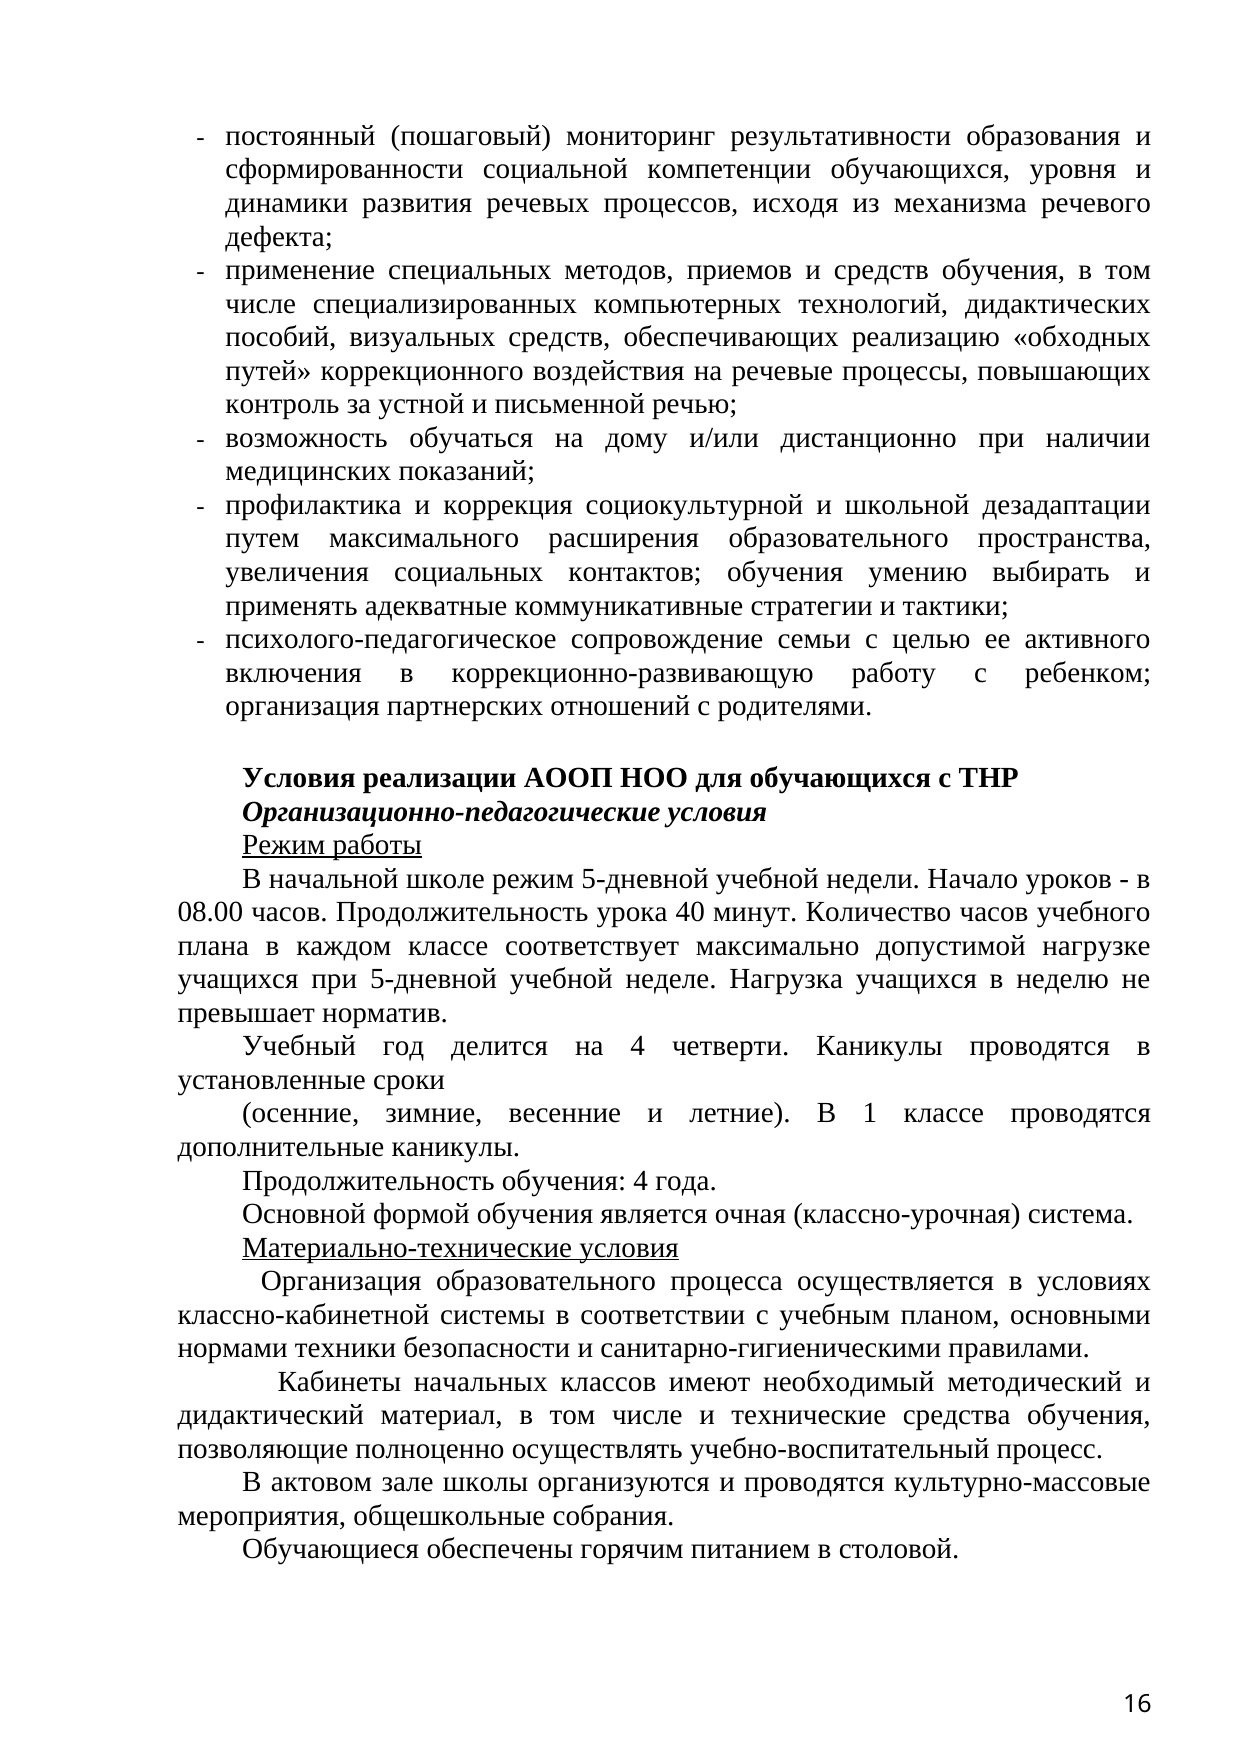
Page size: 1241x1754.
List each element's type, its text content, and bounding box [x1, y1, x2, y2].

list психолого-педагогическое сопровождение семьи с целью ее активного включения в коррекционно-развивающую работу с ребенком; организация партнерских отношений с родителями. [196, 621, 1152, 722]
text Основной формой обучения является очная (классно-урочная) система. [177, 1196, 1152, 1230]
list применение специальных методов, приемов и средств обучения, в том числе специализированных компьютерных технологий, дидактических пособий, визуальных средств, обеспечивающих реализацию «обходных путей» коррекционного воздействия на речевые процессы, повышающих контроль за устной и письменной речью; [196, 252, 1152, 420]
text Материально-технические условия [177, 1230, 1152, 1263]
text Режим работы [177, 827, 1152, 861]
text Организация образовательного процесса осуществляется в условиях классно-кабинетной системы в соответствии с учебным планом, основными нормами техники безопасности и санитарно-гигиеническими правилами. [177, 1263, 1152, 1364]
list постоянный (пошаговый) мониторинг результативности образования и сформированности социальной компетенции обучающихся, уровня и динамики развития речевых процессов, исходя из механизма речевого дефекта; [196, 118, 1152, 252]
text (осенние, зимние, весенние и летние). В 1 классе проводятся дополнительные каникулы. [177, 1096, 1152, 1163]
text В начальной школе режим 5-дневной учебной недели. Начало уроков - в 08.00 часов. Продолжительность урока 40 минут. Количество часов учебного плана в каждом классе соответствует максимально допустимой нагрузке учащихся при 5-дневной учебной неделе. Нагрузка учащихся в неделю не превышает норматив. [177, 861, 1152, 1028]
text В актовом зале школы организуются и проводятся культурно-массовые мероприятия, общешкольные собрания. [177, 1464, 1152, 1532]
text Кабинеты начальных классов имеют необходимый методический и дидактический материал, в том числе и технические средства обучения, позволяющие полноценно осуществлять учебно-воспитательный процесс. [177, 1364, 1152, 1464]
text Организационно-педагогические условия [177, 794, 1152, 827]
text Продолжительность обучения: 4 года. [177, 1163, 1152, 1196]
list профилактика и коррекция социокультурной и школьной дезадаптации путем максимального расширения образовательного пространства, увеличения социальных контактов; обучения умению выбирать и применять адекватные коммуникативные стратегии и тактики; [196, 487, 1152, 621]
text Учебный год делится на 4 четверти. Каникулы проводятся в установленные сроки [177, 1028, 1152, 1096]
text Условия реализации АООП НОО для обучающихся с ТНР [177, 760, 1152, 794]
text Обучающиеся обеспечены горячим питанием в столовой. [177, 1532, 1152, 1565]
list возможность обучаться на дому и/или дистанционно при наличии медицинских показаний; [196, 420, 1152, 487]
